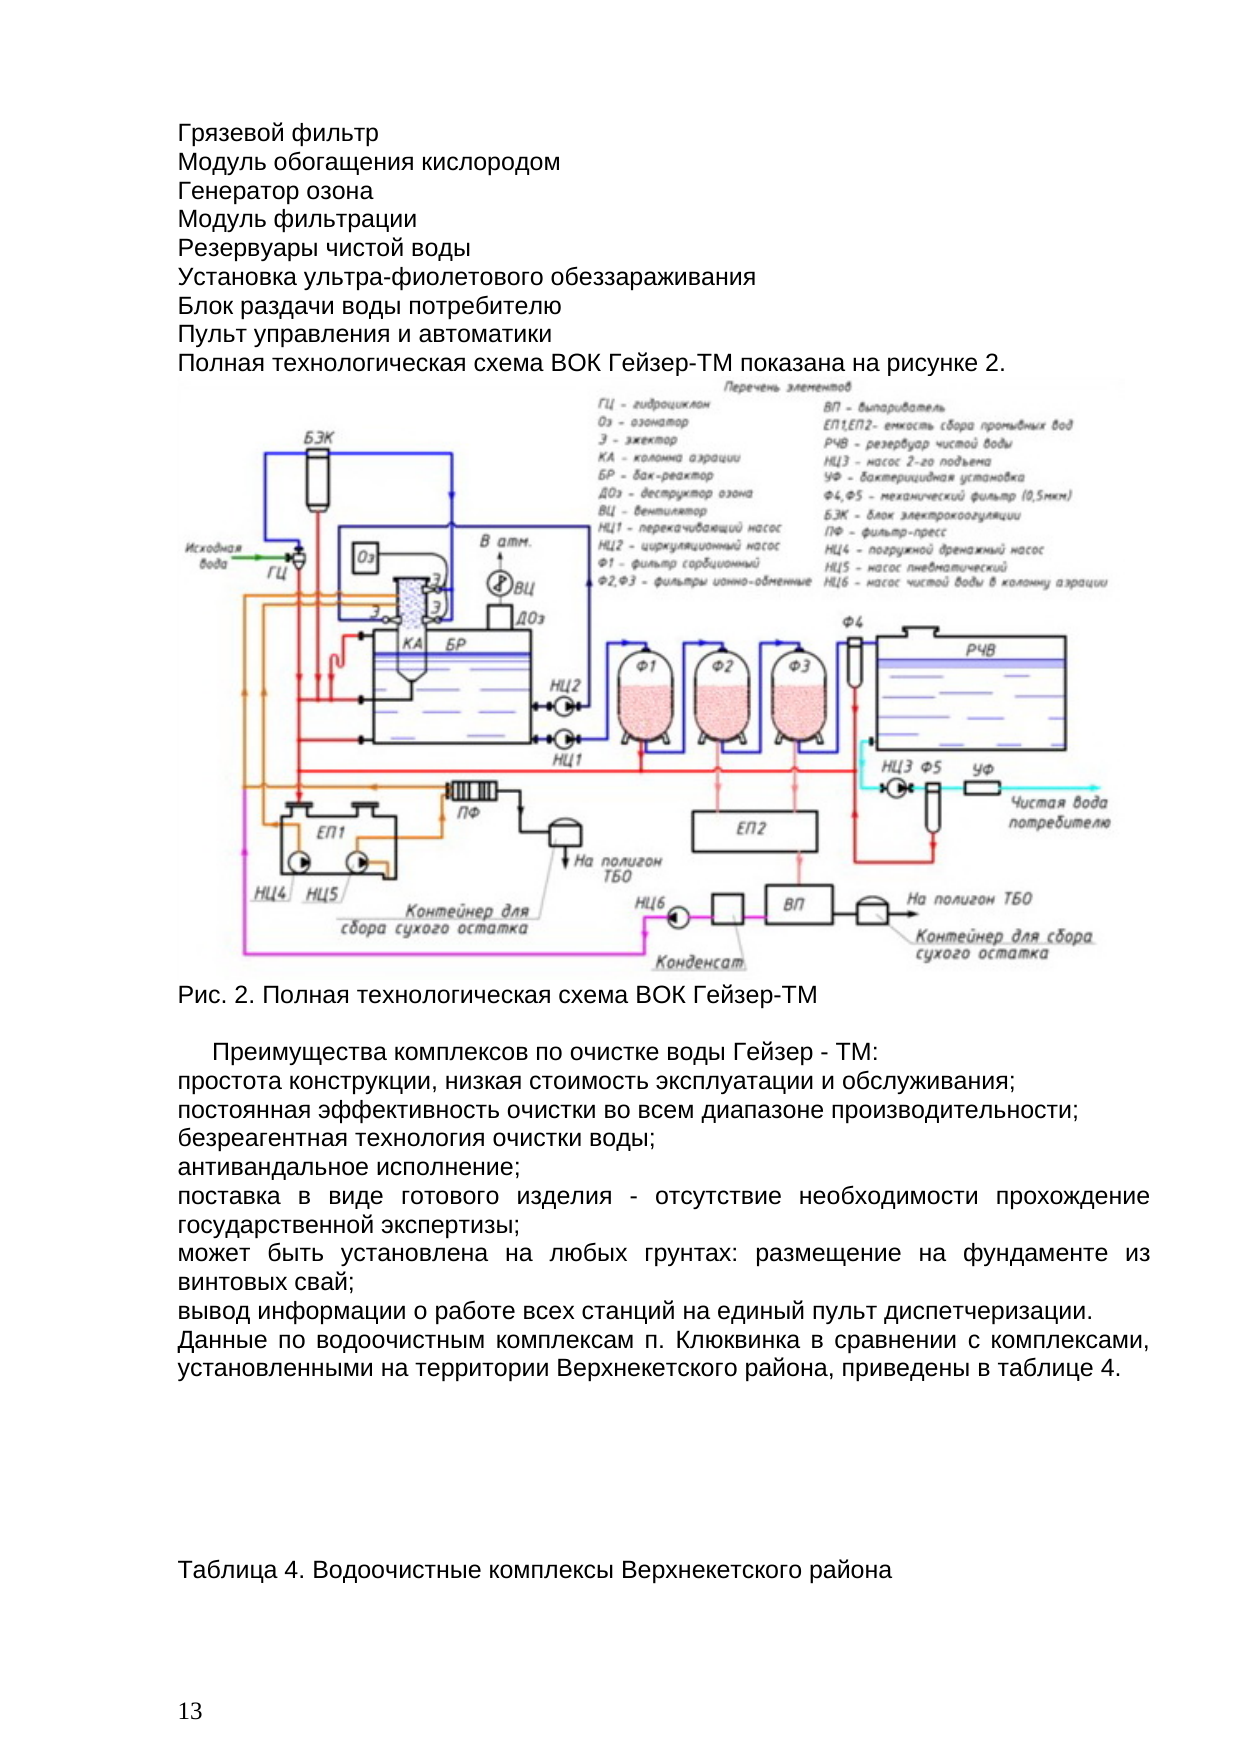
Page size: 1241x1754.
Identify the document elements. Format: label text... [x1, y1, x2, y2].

text Генератор озона [177, 176, 1152, 204]
text Блок раздачи воды потребителю [177, 291, 1152, 319]
list простота конструкции, низкая стоимость эксплуатации и обслуживания; [177, 1066, 1152, 1094]
list безреагентная технология очистки воды; [177, 1123, 1152, 1152]
list вывод информации о работе всех станций на единый пульт диспетчеризации. [177, 1296, 1152, 1324]
picture [177, 376, 1126, 980]
text Рис. 2. Полная технологическая схема ВОК Гейзер-ТМ [177, 979, 1152, 1008]
list Данные по водоочистным комплексам п. Клюквинка в сравнении с комплексами, установленными на территории Верхнекетского района, приведены в таблице 4. [177, 1324, 1152, 1382]
text Пульт управления и автоматики [177, 319, 1152, 348]
list постоянная эффективность очистки во всем диапазоне производительности; [177, 1094, 1152, 1123]
list может быть установлена на любых грунтах: размещение на фундаменте из винтовых свай; [177, 1238, 1152, 1296]
text Полная технологическая схема ВОК Гейзер-ТМ показана на рисунке 2. [177, 348, 1152, 377]
list поставка в виде готового изделия - отсутствие необходимости прохождение государственной экспертизы; [177, 1181, 1152, 1238]
text Резервуары чистой воды [177, 233, 1152, 262]
text Грязевой фильтр [177, 118, 1152, 147]
text Таблица 4. Водоочистные комплексы Верхнекетского района [177, 1554, 1152, 1583]
text Установка ультра-фиолетового обеззараживания [177, 262, 1152, 291]
text Модуль фильтрации [177, 204, 1152, 233]
text Преимущества комплексов по очистке воды Гейзер - ТМ: [177, 1037, 1152, 1066]
list антивандальное исполнение; [177, 1152, 1152, 1181]
text Модуль обогащения кислородом [177, 147, 1152, 176]
